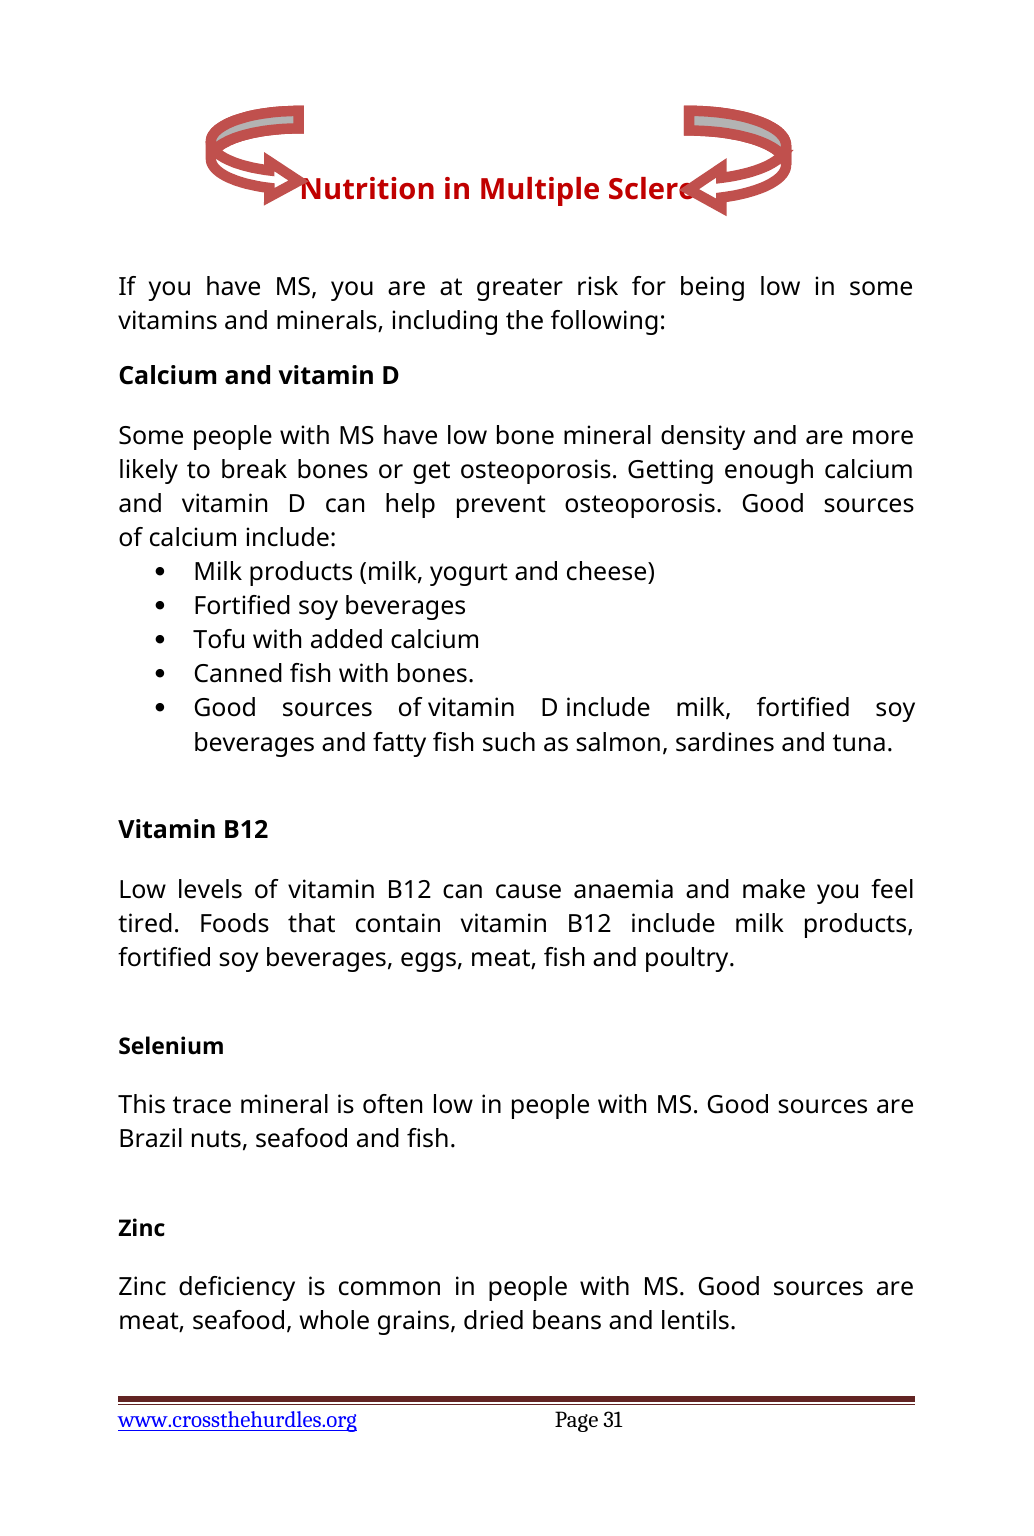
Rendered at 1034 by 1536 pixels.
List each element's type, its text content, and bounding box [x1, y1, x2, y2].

text This trace mineral is often low in people with MS. Good sources are Brazil nuts, seafood and fish. [118, 1087, 915, 1155]
text Some people with MS have low bone mineral density and are more likely to break bones or get osteoporosis. Getting enough calcium and vitamin D can help prevent osteoporosis. Good sources of calcium include: [118, 418, 915, 554]
list Tofu with added calcium [156, 622, 915, 656]
text If you have MS, you are at greater risk for being low in some vitamins and minerals, including the following: [118, 269, 915, 337]
text Vitamin B12 [118, 811, 915, 845]
list Milk products (milk, yogurt and cheese) [156, 554, 915, 588]
text Zinc [118, 1212, 915, 1243]
text Selenium [118, 1030, 915, 1061]
list Fortified soy beverages [156, 588, 915, 622]
subtitle Nutrition in Multiple Sclerosis [118, 168, 710, 208]
text Zinc deficiency is common in people with MS. Good sources are meat, seafood, whole grains, dried beans and lentils. [118, 1269, 915, 1337]
list Canned fish with bones. [156, 656, 915, 690]
text Calcium and vitamin D [118, 358, 915, 392]
list Good sources of vitamin D include milk, fortified soy beverages and fatty fish such as salmon, sardines and tuna. [156, 690, 915, 758]
text Low levels of vitamin B12 can cause anaemia and make you feel tired. Foods that contain vitamin B12 include milk products, fortified soy beverages, eggs, meat, fish and poultry. [118, 871, 915, 973]
subtitle Nutrition in Multiple Sclerosis [727, 168, 915, 208]
